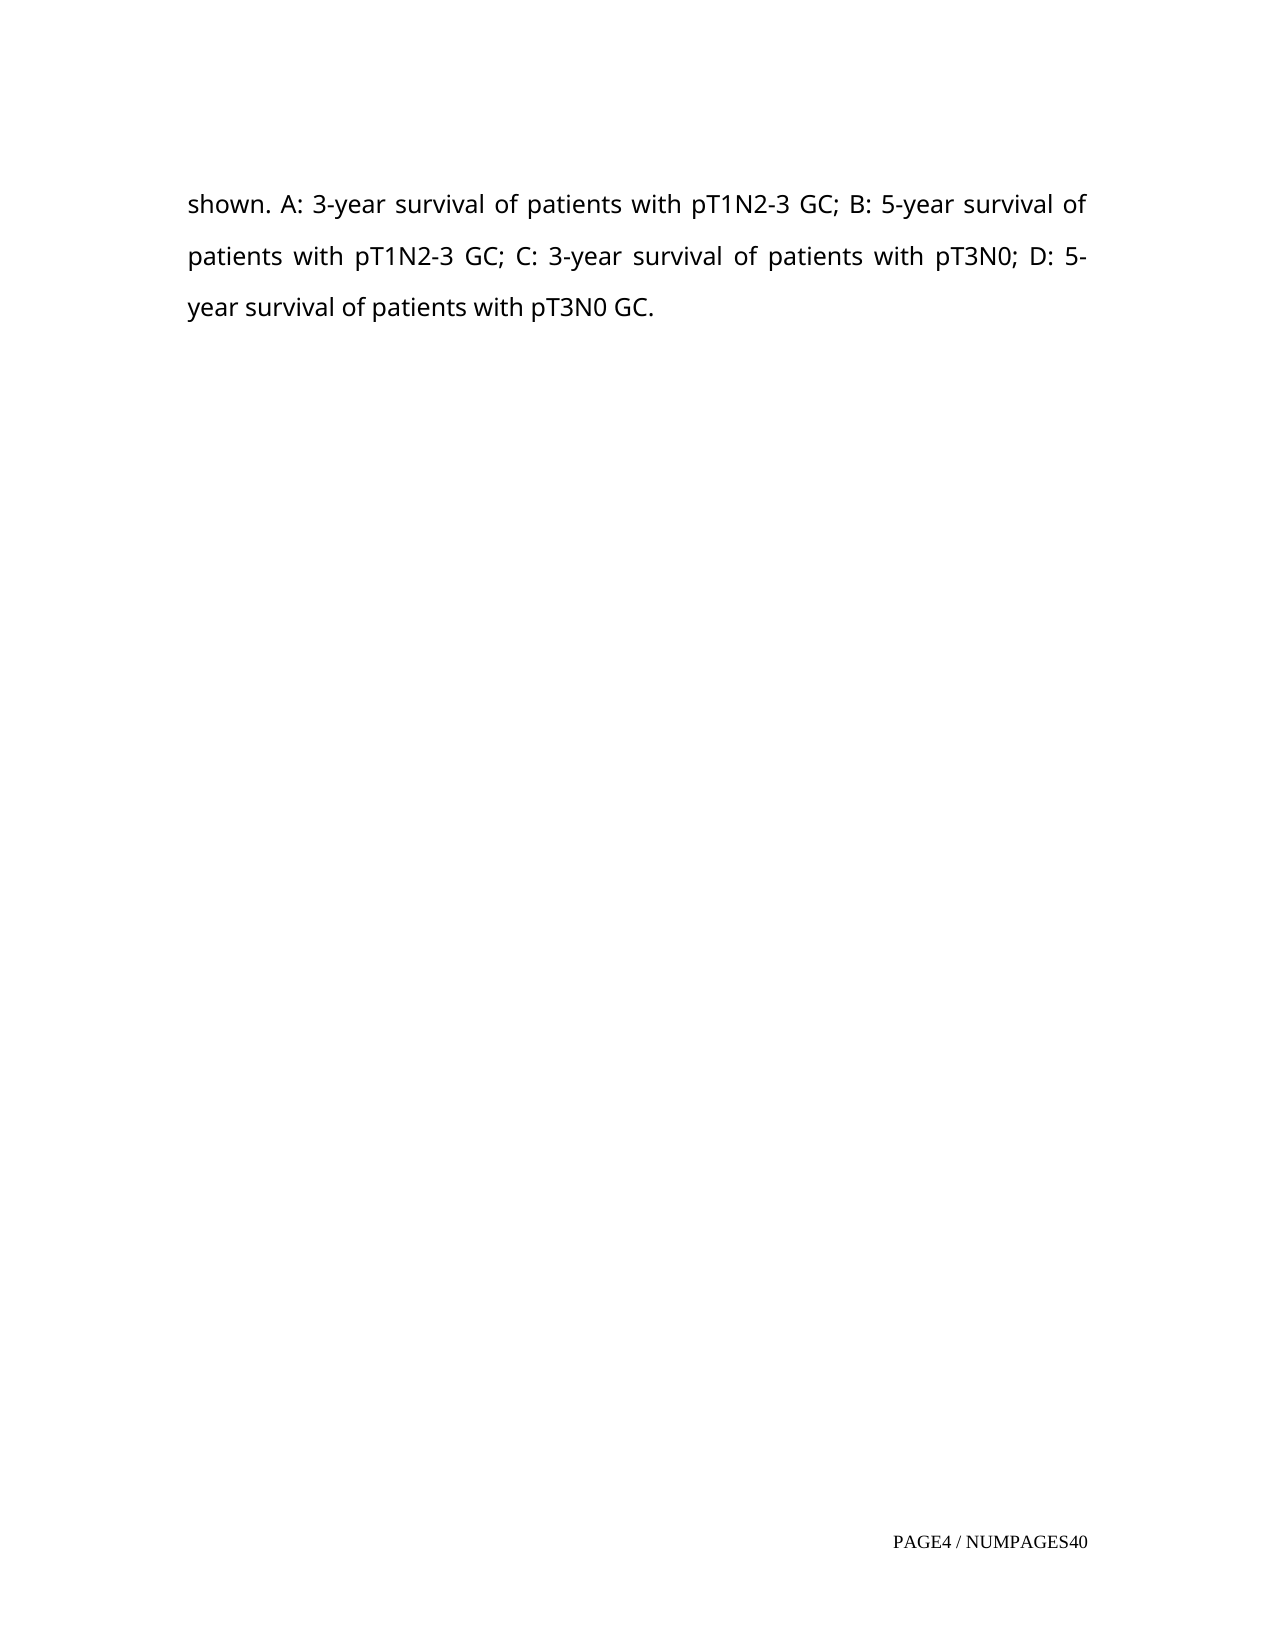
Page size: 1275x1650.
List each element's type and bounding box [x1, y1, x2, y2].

text [187, 187, 1088, 323]
